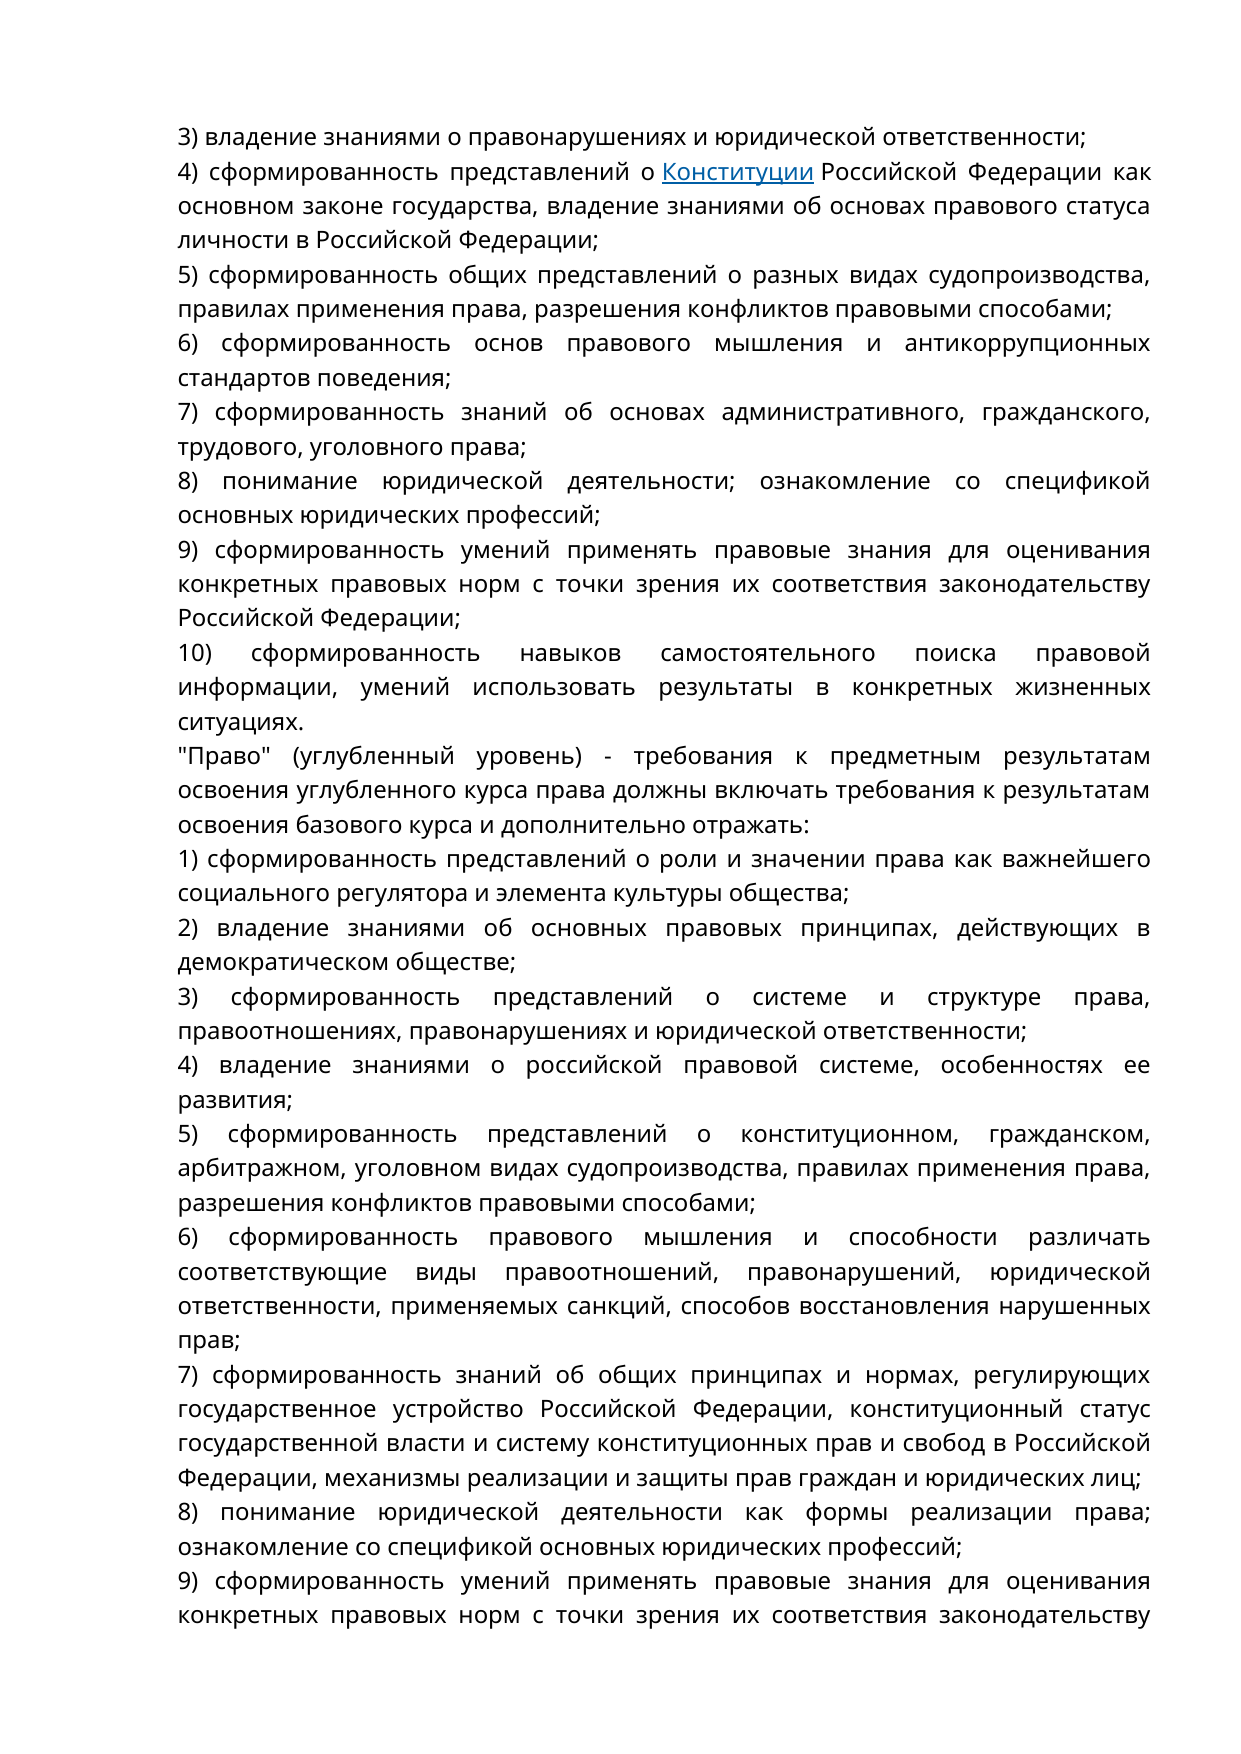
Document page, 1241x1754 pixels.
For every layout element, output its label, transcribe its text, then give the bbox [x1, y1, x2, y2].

text 6) сформированность основ правового мышления и антикоррупционных стандартов поведения; [177, 324, 1152, 393]
text 4) сформированность представлений о Конституции Российской Федерации как основном законе государства, владение знаниями об основах правового статуса личности в Российской Федерации; [177, 152, 1152, 256]
text 3) сформированность представлений о системе и структуре права, правоотношениях, правонарушениях и юридической ответственности; [177, 977, 1152, 1046]
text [177, 1562, 1152, 1631]
text 7) сформированность знаний об общих принципах и нормах, регулирующих государственное устройство Российской Федерации, конституционный статус государственной власти и систему конституционных прав и свобод в Российской Федерации, механизмы реализации и защиты прав граждан и юридических лиц; [177, 1356, 1152, 1493]
text 7) сформированность знаний об основах административного, гражданского, трудового, уголовного права; [177, 393, 1152, 462]
text 9) сформированность умений применять правовые знания для оценивания конкретных правовых норм с точки зрения их соответствия законодательству Российской Федерации; [177, 531, 1152, 634]
text 8) понимание юридической деятельности как формы реализации права; ознакомление со спецификой основных юридических профессий; [177, 1493, 1152, 1562]
text 10) сформированность навыков самостоятельного поиска правовой информации, умений использовать результаты в конкретных жизненных ситуациях. [177, 634, 1152, 737]
text 2) владение знаниями об основных правовых принципах, действующих в демократическом обществе; [177, 909, 1152, 977]
text 5) сформированность общих представлений о разных видах судопроизводства, правилах применения права, разрешения конфликтов правовыми способами; [177, 256, 1152, 324]
text "Право" (углубленный уровень) - требования к предметным результатам освоения углубленного курса права должны включать требования к результатам освоения базового курса и дополнительно отражать: [177, 737, 1152, 840]
text 4) владение знаниями о российской правовой системе, особенностях ее развития; [177, 1046, 1152, 1115]
text 3) владение знаниями о правонарушениях и юридической ответственности; [177, 118, 1152, 152]
text 6) сформированность правового мышления и способности различать соответствующие виды правоотношений, правонарушений, юридической ответственности, применяемых санкций, способов восстановления нарушенных прав; [177, 1218, 1152, 1356]
text 5) сформированность представлений о конституционном, гражданском, арбитражном, уголовном видах судопроизводства, правилах применения права, разрешения конфликтов правовыми способами; [177, 1115, 1152, 1218]
text 1) сформированность представлений о роли и значении права как важнейшего социального регулятора и элемента культуры общества; [177, 840, 1152, 909]
text 8) понимание юридической деятельности; ознакомление со спецификой основных юридических профессий; [177, 462, 1152, 531]
